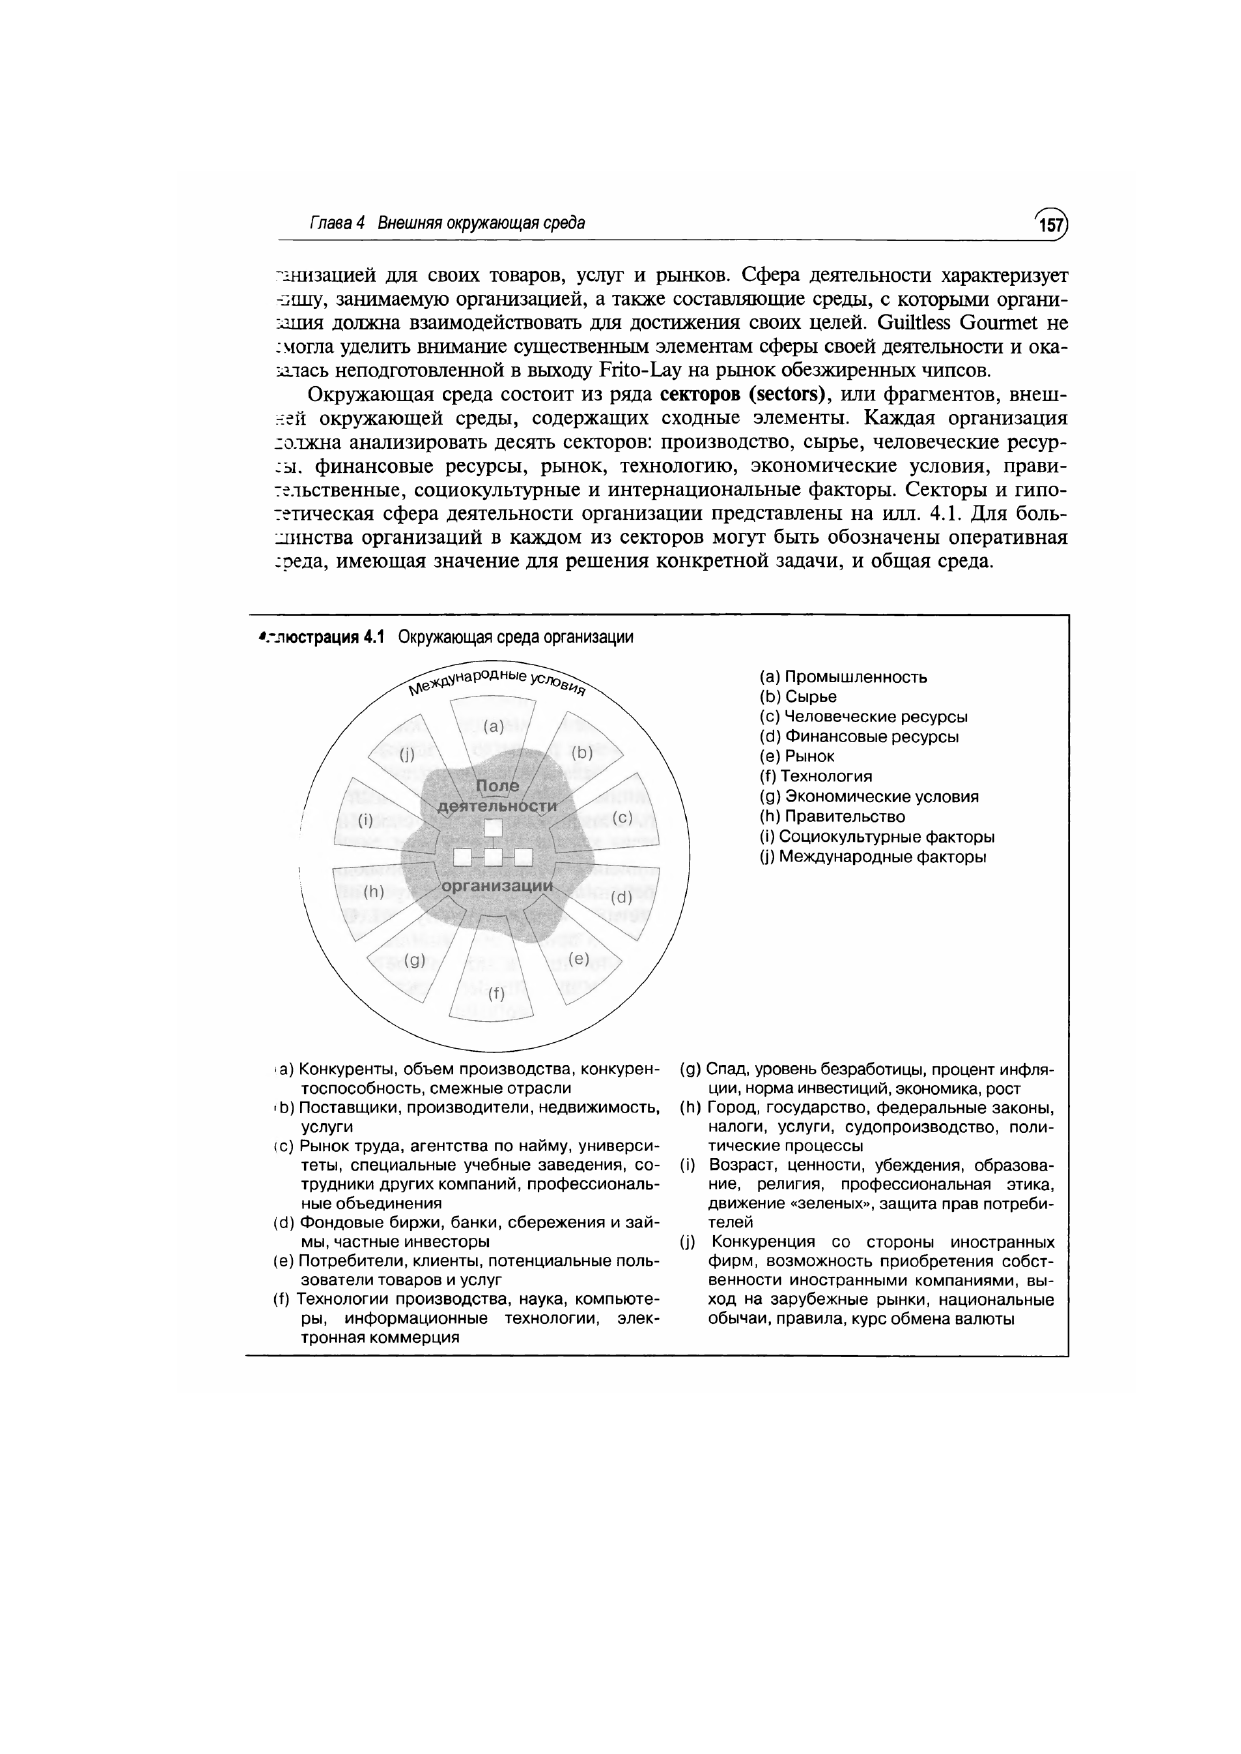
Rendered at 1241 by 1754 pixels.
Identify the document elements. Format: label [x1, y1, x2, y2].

picture [177, 171, 1137, 1393]
